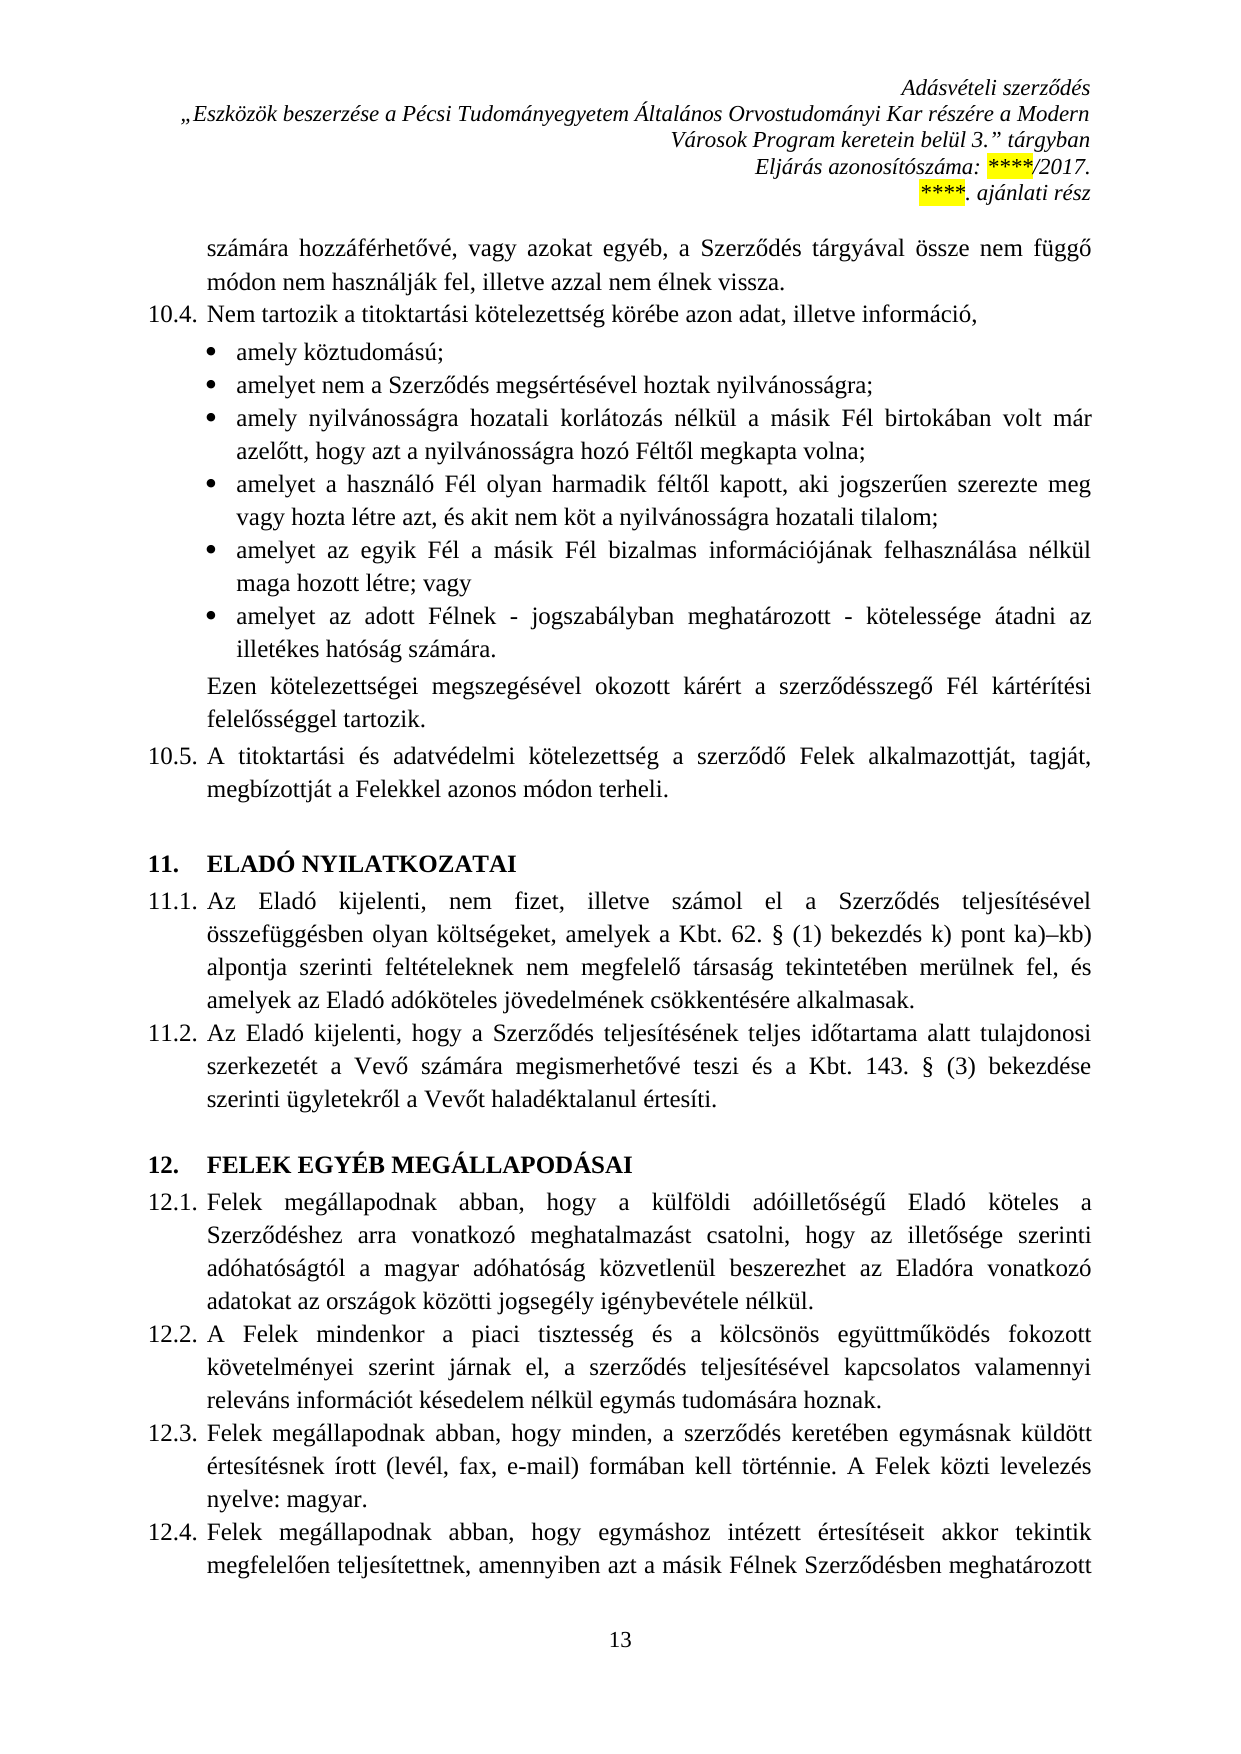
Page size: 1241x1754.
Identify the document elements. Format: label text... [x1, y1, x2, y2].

text Ezen kötelezettségei megszegésével okozott kárért a szerződésszegő Fél kártérítési felelősséggel tartozik. [207, 671, 1093, 733]
list Felek megállapodnak abban, hogy a külföldi adóilletőségű Eladó köteles a Szerződéshez arra vonatkozó meghatalmazást csatolni, hogy az illetősége szerinti adóhatóságtól a magyar adóhatóság közvetlenül beszerezhet az Eladóra vonatkozó adatokat az országok közötti jogsegély igénybevétele nélkül. [148, 1187, 1093, 1315]
list Felek megállapodnak abban, hogy minden, a szerződés keretében egymásnak küldött értesítésnek írott (levél, fax, e-mail) formában kell történnie. A Felek közti levelezés nyelve: magyar. [148, 1418, 1093, 1513]
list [148, 1517, 1093, 1579]
list amely nyilvánosságra hozatali korlátozás nélkül a másik Fél birtokában volt már azelőtt, hogy azt a nyilvánosságra hozó Féltől megkapta volna; [207, 403, 1093, 464]
list amelyet az adott Félnek - jogszabályban meghatározott - kötelessége átadni az illetékes hatóság számára. [207, 601, 1093, 663]
list Felek egyéb megállapodásai [148, 1150, 1093, 1179]
list A titoktartási és adatvédelmi kötelezettség a szerződő Felek alkalmazottját, tagját, megbízottját a Felekkel azonos módon terheli. [148, 741, 1093, 803]
list Nem tartozik a titoktartási kötelezettség körébe azon adat, illetve információ, [148, 299, 1093, 328]
list amelyet az egyik Fél a másik Fél bizalmas információjának felhasználása nélkül maga hozott létre; vagy [207, 535, 1093, 597]
list amelyet a használó Fél olyan harmadik féltől kapott, aki jogszerűen szerezte meg vagy hozta létre azt, és akit nem köt a nyilvánosságra hozatali tilalom; [207, 469, 1093, 531]
list amely köztudomású; [207, 337, 1093, 366]
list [148, 233, 1093, 295]
list Eladó nyilatkozatai [148, 849, 1093, 877]
list Az Eladó kijelenti, hogy a Szerződés teljesítésének teljes időtartama alatt tulajdonosi szerkezetét a Vevő számára megismerhetővé teszi és a Kbt. 143. § (3) bekezdése szerinti ügyletekről a Vevőt haladéktalanul értesíti. [148, 1018, 1093, 1113]
list amelyet nem a Szerződés megsértésével hoztak nyilvánosságra; [207, 370, 1093, 398]
list Az Eladó kijelenti, nem fizet, illetve számol el a Szerződés teljesítésével összefüggésben olyan költségeket, amelyek a Kbt. 62. § (1) bekezdés k) pont ka)–kb) alpontja szerinti feltételeknek nem megfelelő társaság tekintetében merülnek fel, és amelyek az Eladó adóköteles jövedelmének csökkentésére alkalmasak. [148, 886, 1093, 1014]
list A Felek mindenkor a piaci tisztesség és a kölcsönös együttműködés fokozott követelményei szerint járnak el, a szerződés teljesítésével kapcsolatos valamennyi releváns információt késedelem nélkül egymás tudomására hoznak. [148, 1319, 1093, 1414]
